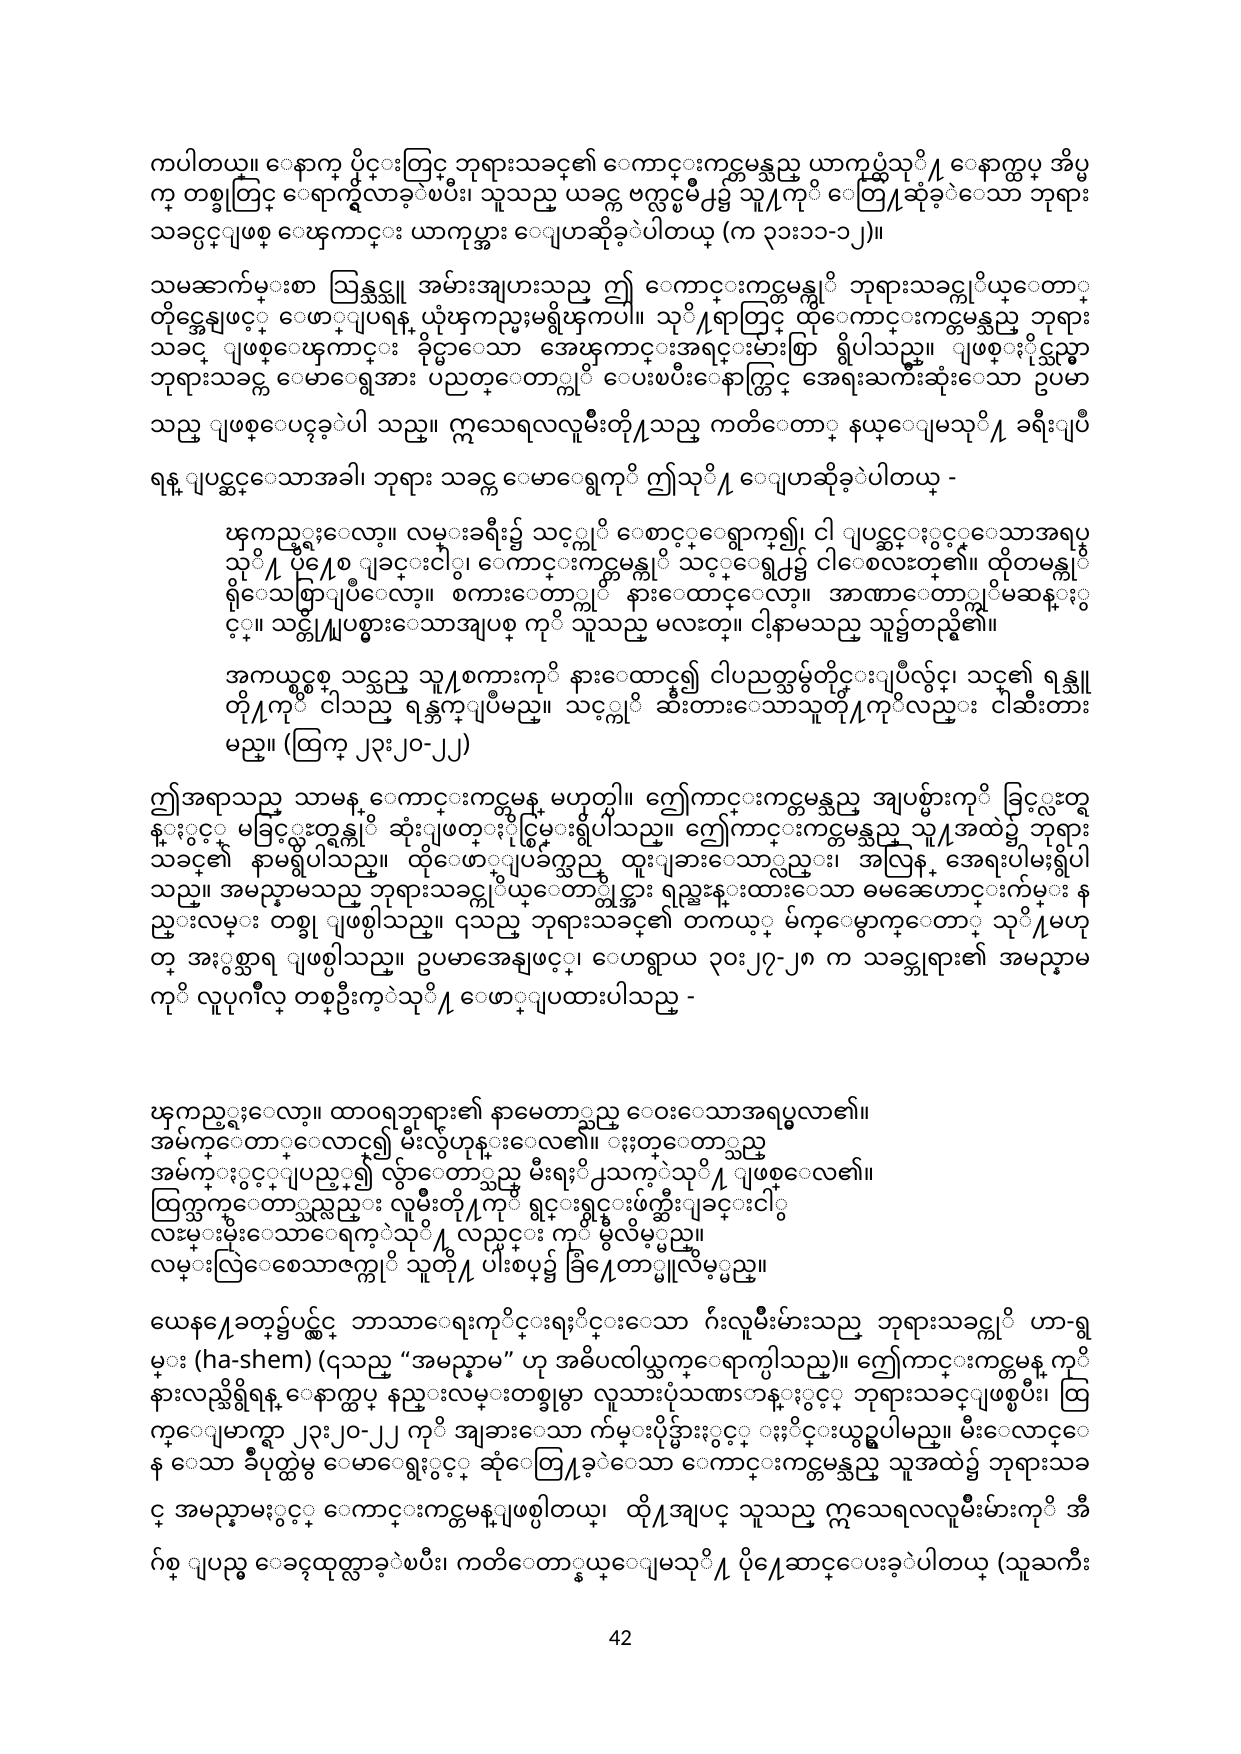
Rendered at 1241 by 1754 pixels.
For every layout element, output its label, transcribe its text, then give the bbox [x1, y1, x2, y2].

text အမ်က္ႏွင့္ျပည့္၍ လွ်ာေတာ္သည္ မီးရႈိ႕သက့ဲသုိ႔ ျဖစ္ေလ၏။ [150, 1159, 369, 1186]
text အကယ္စင္စစ္ သင္သည္ သူ႔စကားကုိ နားေထာင္၍ ငါပညတ္သမွ်တိုင္းျပဳလွ်င္၊ သင္၏ ရန္သူတို႔ကုိ ငါသည္ ရန္ဘက္ျပဳမည္။ သင့္ကုိ ဆီးတားေသာသူတို႔ကုိလည္း ငါဆီးတား မည္။ (ထြက္ ၂၃း၂၀-၂၂) [225, 662, 1090, 758]
text လမ္းလြဲေစေသာဇက္ကုိ သူတို႔ ပါးစပ္၌ ခြံ႔ေတာ္မူလိမ့္မည္။ [568, 1251, 1090, 1278]
text ဤအရာသည္ သာမန္ ေကာင္းကင္တမန္ မဟုတ္ပါ။ ဤေကာင္းကင္တမန္သည္ အျပစ္မ်ားကုိ ခြင့္လႊတ္ရန္ႏွင့္ မခြင့္လႊတ္ရန္ကုိ ဆုံးျဖတ္ႏိုင္စြမ္းရွိပါသည္။ ဤေကာင္းကင္တမန္သည္ သူ႔အထဲ၌ ဘုရားသခင္၏ နာမရွိပါသည္။ ထိုေဖာ္ျပခ်က္သည္ ထူးျခားေသာ္လည္း၊ အလြန္ အေရးပါမႈရွိပါ သည္။ အမည္နာမသည္ ဘုရားသခင္ကုိယ္ေတာ္တိုင္အား ရည္ညႊန္းထားေသာ ဓမၼေဟာင္းက်မ္း နည္းလမ္း တစ္ခု ျဖစ္ပါသည္။ ၎သည္ ဘုရားသခင္၏ တကယ့္ မ်က္ေမွာက္ေတာ္ သုိ႔မဟုတ္ အႏွစ္သာရ ျဖစ္ပါသည္။ ဥပမာအေနျဖင့္၊ ေဟရွာယ ၃၀း၂၇-၂၈ က သခင္ဘုရား၏ အမည္နာမ ကုိ လူပုဂၢိဳလ္ တစ္ဦးက့ဲသုိ႔ ေဖာ္ျပထားပါသည္ - [150, 784, 1090, 1012]
text ၾကည့္ရႈေလာ့။ လမ္းခရီး၌ သင့္ကုိ ေစာင့္ေရွာက္၍၊ ငါ ျပင္ဆင္ႏွင့္ေသာအရပ္သုိ႔ ပို႔ေစ ျခင္းငါွ၊ ေကာင္းကင္တမန္ကုိ သင့္ေရွ႕၌ ငါေစလႊတ္၏။ ထိုတမန္ကုိ ရိုေသစြာျပဳေလာ့။ စကားေတာ္ကုိ နားေထာင္ေလာ့။ အာဏာေတာ္ကုိမဆန္ႏွင့္။ သင္တို႔ျပစ္မွားေသာအျပစ္ ကုိ သူသည္ မလႊတ္။ ငါ့နာမသည္ သူ၌တည္ရွိ၏။ [225, 519, 1090, 637]
text လႊမ္းမိုးေသာေရက့ဲသုိ႔ လည္ပင္း ကုိ မွီလိမ့္မည္။ [150, 1220, 1090, 1247]
text အမ်က္ႏွင့္ျပည့္၍ လွ်ာေတာ္သည္ မီးရႈိ႕သက့ဲသုိ႔ ျဖစ္ေလ၏။ [364, 1159, 1090, 1186]
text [150, 1302, 1090, 1578]
text အမ်က္ေတာ္ေလာင္၍ မီးလွ်ံဟုန္းေလ၏။ ႏႈတ္ေတာ္သည္ [383, 1128, 1090, 1155]
text ၾကည့္ရႈေလာ့။ ထာဝရဘုရား၏ နာမေတာ္သည္ ေဝးေသာအရပ္မွလာ၏။ [150, 1098, 1090, 1124]
text အမ်က္ေတာ္ေလာင္၍ မီးလွ်ံဟုန္းေလ၏။ ႏႈတ္ေတာ္သည္ [150, 1128, 388, 1155]
text ထြက္သက္ေတာ္သည္လည္း လူမ်ဳိးတို႔ကုိ ရွင္းရွင္းဖ်က္ဆီးျခင္းငါွ [154, 1190, 1090, 1216]
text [150, 150, 1090, 246]
text လမ္းလြဲေစေသာဇက္ကုိ သူတို႔ ပါးစပ္၌ ခြံ႔ေတာ္မူလိမ့္မည္။ [216, 1251, 566, 1278]
text သမၼာက်မ္းစာ သြန္သင္သူ အမ်ားအျပားသည္ ဤ ေကာင္းကင္တမန္ကုိ ဘုရားသခင္ကုိယ္ေတာ္ တိုင္အေနျဖင့္ ေဖာ္ျပရန္ ယုံၾကည္မႈမရွိၾကပါ။ သုိ႔ရာတြင္ ထိုေကာင္းကင္တမန္သည္ ဘုရားသခင္ ျဖစ္ေၾကာင္း ခိုင္မာေသာ အေၾကာင္းအရင္းမ်ားစြာ ရွိပါသည္။ ျဖစ္ႏိုင္သည္မွာ ဘုရားသခင္က ေမာေရွအား ပညတ္ေတာ္ကုိ ေပးၿပီးေနာက္တြင္ အေရးႀကီးဆုံးေသာ ဥပမာသည္ ျဖစ္ေပၚခ့ဲပါ သည္။ ဣသေရလလူမ်ဳိးတို႔သည္ ကတိေတာ္ နယ္ေျမသုိ႔ ခရီးျပဳရန္ ျပင္ဆင္ေသာအခါ၊ ဘုရား သခင္က ေမာေရွကုိ ဤသုိ႔ ေျပာဆိုခ့ဲပါတယ္ - [150, 272, 1090, 493]
